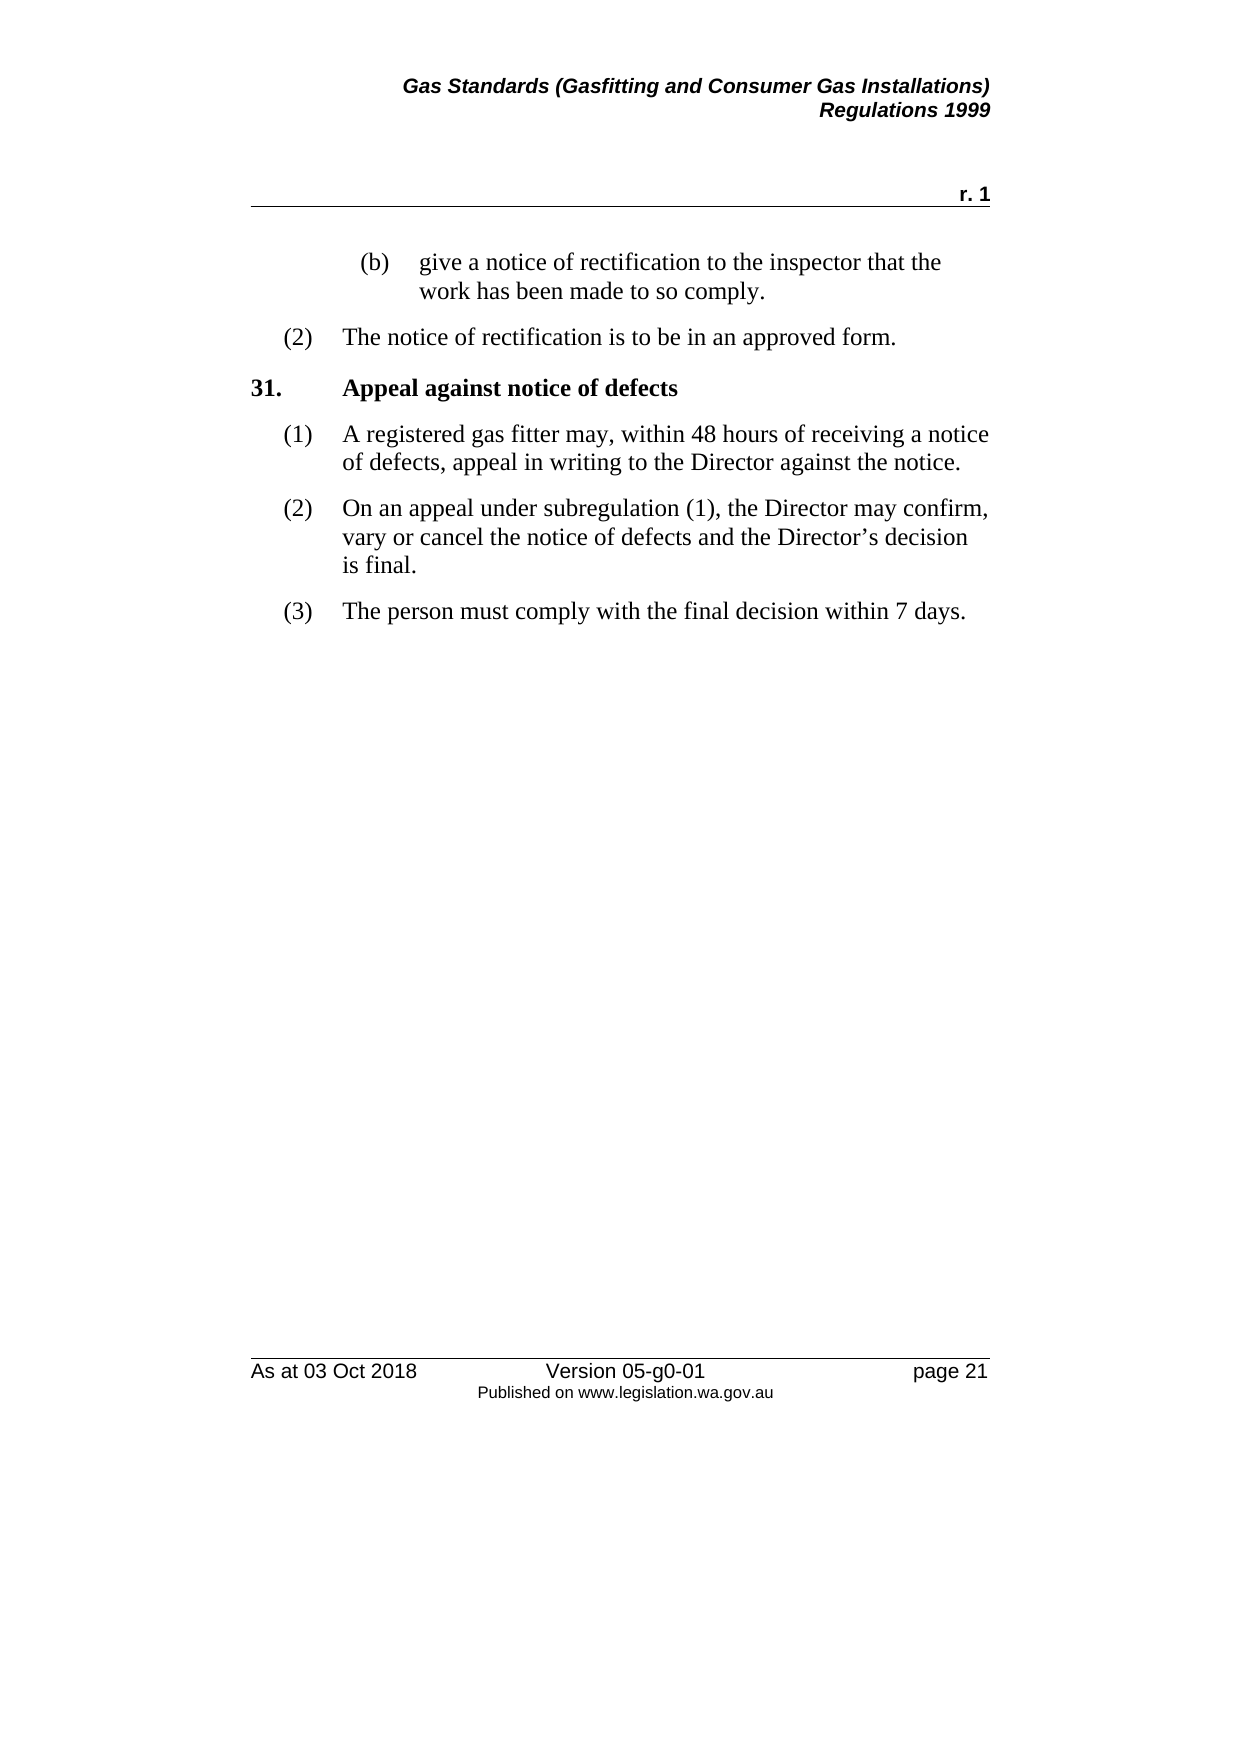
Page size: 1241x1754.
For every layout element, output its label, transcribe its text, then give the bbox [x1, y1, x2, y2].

text (2) On an appeal under subregulation (1), the Director may confirm, vary or cancel the notice of defects and the Director’s decision is final. [251, 493, 990, 579]
text (3) The person must comply with the final decision within 7 days. [251, 596, 990, 624]
text (b) give a notice of rectification to the inspector that the work has been made to so comply. [251, 247, 990, 305]
text (1) A registered gas fitter may, within 48 hours of receiving a notice of defects, appeal in writing to the Director against the notice. [251, 419, 990, 476]
text (2) The notice of rectification is to be in an approved form. [251, 322, 990, 350]
subtitle 31. Appeal against notice of defects [251, 373, 990, 402]
